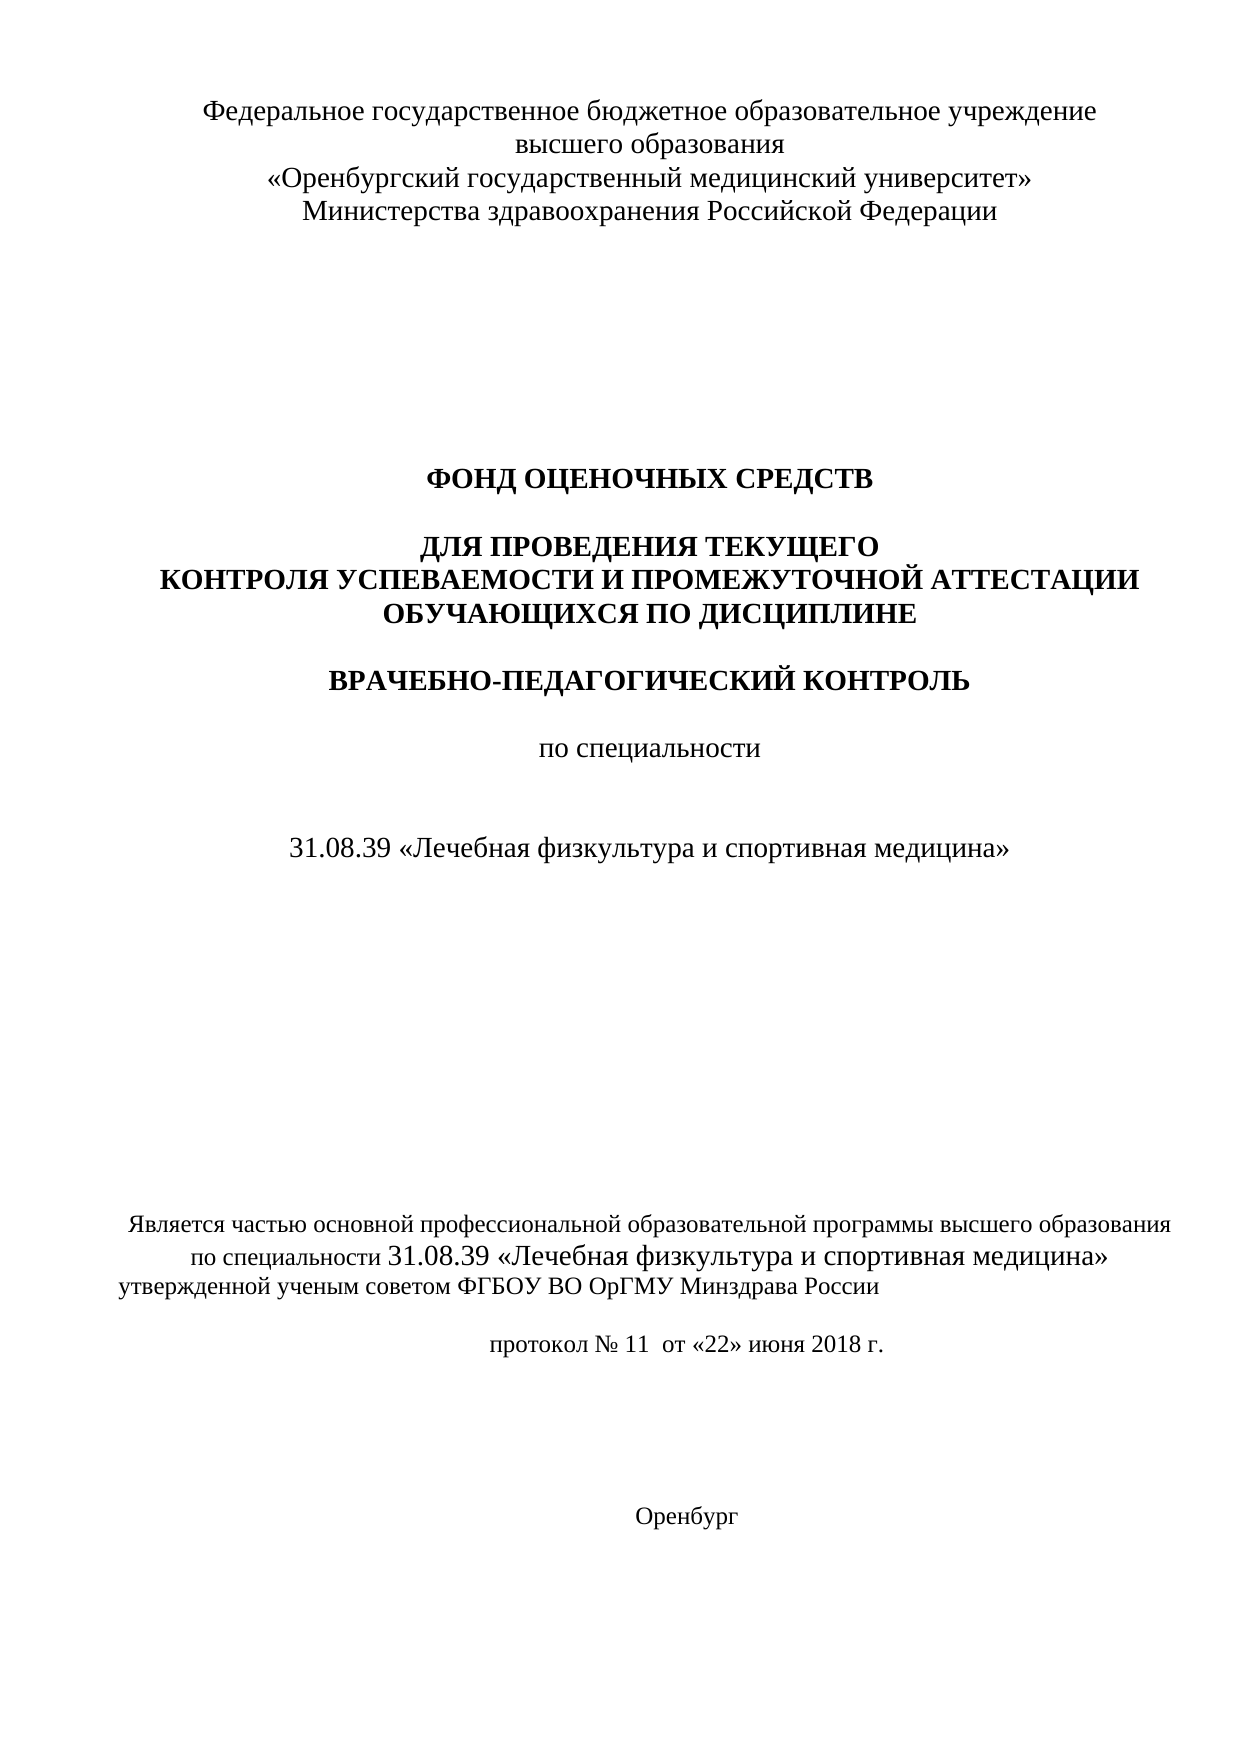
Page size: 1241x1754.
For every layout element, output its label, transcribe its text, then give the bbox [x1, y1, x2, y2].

text 31.08.39 «Лечебная физкультура и спортивная медицина» [118, 831, 1181, 864]
text высшего образования [118, 126, 1181, 160]
text утвержденной ученым советом ФГБОУ ВО ОрГМУ Минздрава России [118, 1271, 1181, 1300]
text ОБУЧАЮЩИХСЯ ПО ДИСЦИПЛИНЕ [118, 596, 1181, 629]
text Министерства здравоохранения Российской Федерации [118, 193, 1181, 227]
text «Оренбургский государственный медицинский университет» [118, 160, 1181, 193]
text Является частью основной профессиональной образовательной программы высшего образования по специальности 31.08.39 «Лечебная физкультура и спортивная медицина» [118, 1209, 1181, 1271]
text Федеральное государственное бюджетное образовательное учреждение [118, 93, 1181, 126]
text ВРАЧЕБНО-ПЕДАГОГИЧЕСКИЙ КОНТРОЛЬ [118, 663, 1181, 696]
text ДЛЯ ПРОВЕДЕНИЯ ТЕКУЩЕГО [118, 529, 1181, 562]
text КОНТРОЛЯ УСПЕВАЕМОСТИ И ПРОМЕЖУТОЧНОЙ АТТЕСТАЦИИ [118, 562, 1181, 596]
text Оренбург [118, 1501, 1181, 1530]
text ФОНД ОЦЕНОЧНЫХ СРЕДСТВ [118, 462, 1181, 495]
text по специальности [118, 730, 1181, 763]
text протокол № 11 от «22» июня 2018 г. [118, 1329, 1181, 1358]
